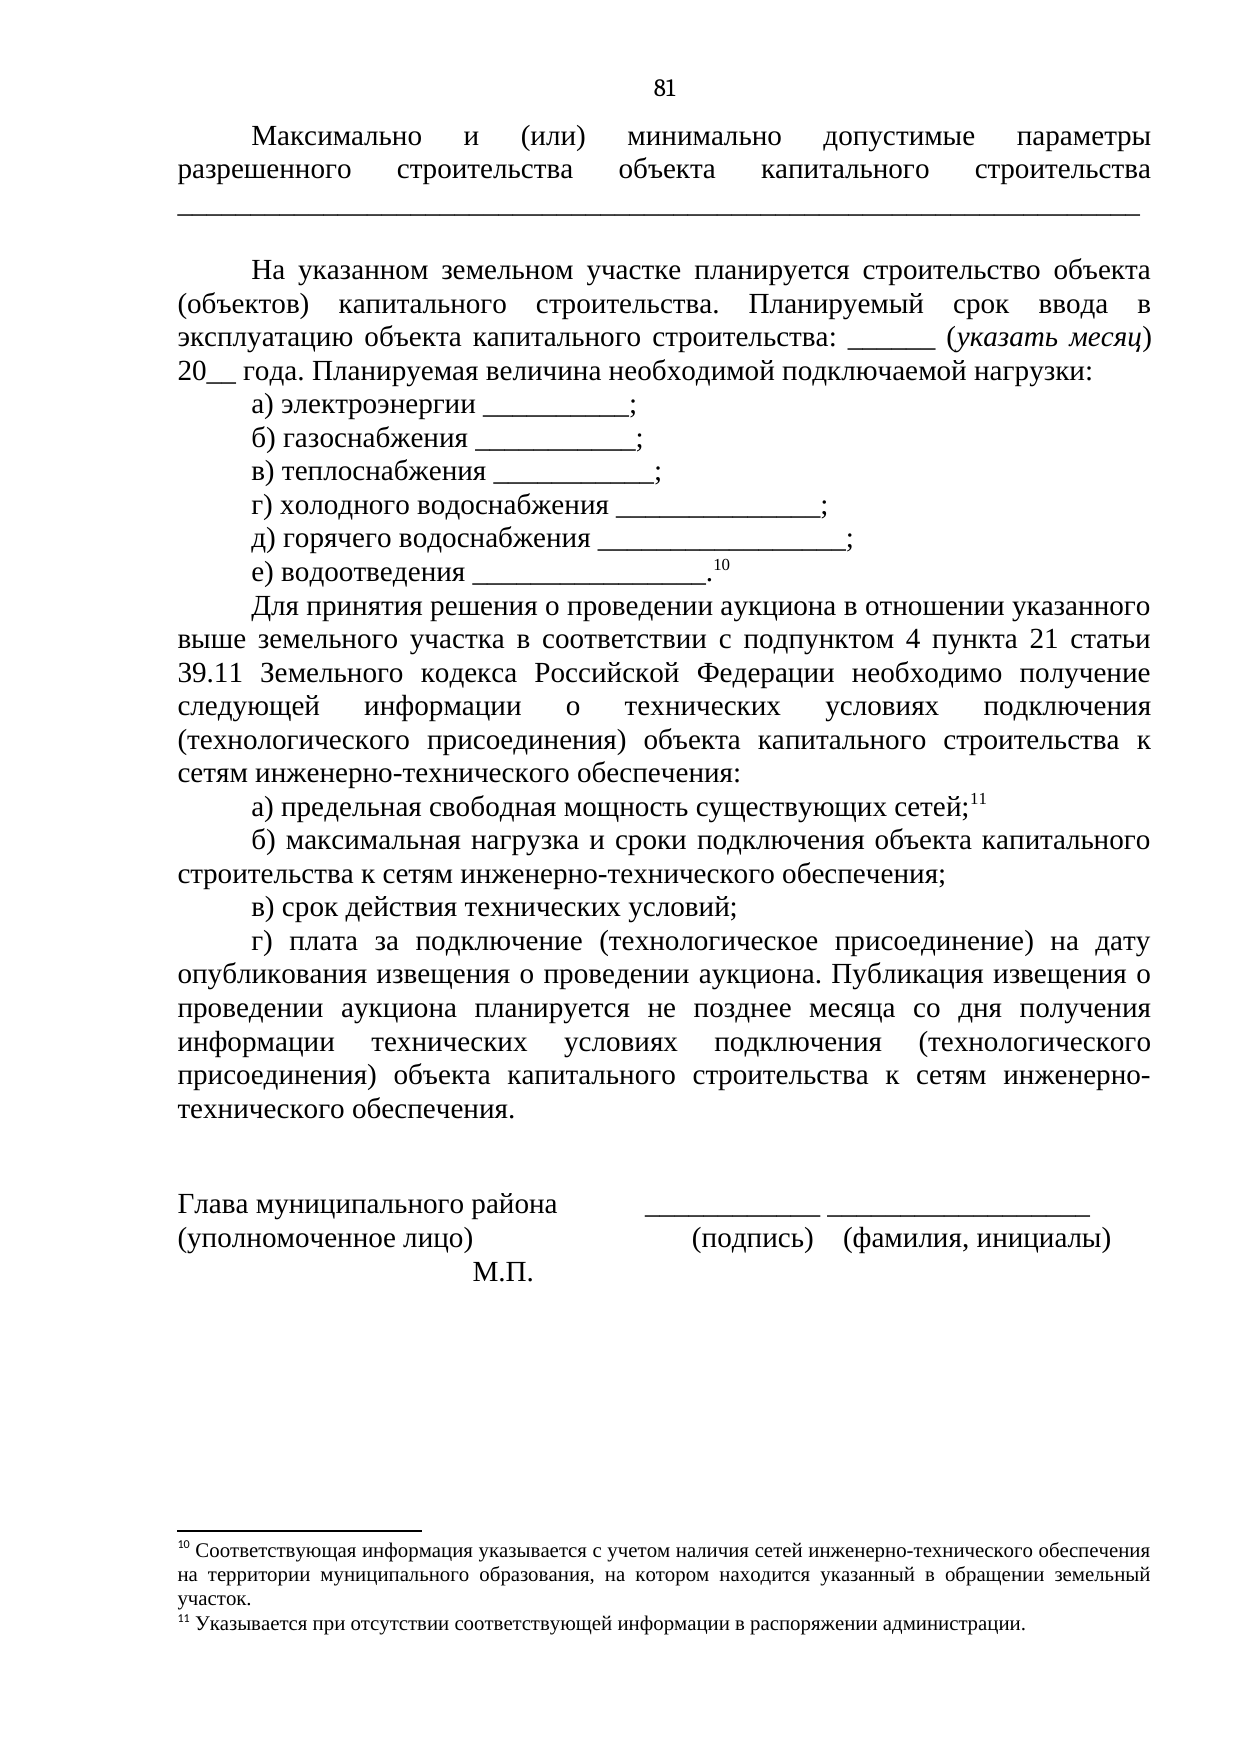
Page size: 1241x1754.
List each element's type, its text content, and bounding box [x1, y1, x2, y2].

text г) холодного водоснабжения ______________; [177, 487, 1152, 521]
text а) электроэнергии __________; [177, 386, 1152, 420]
text (уполномоченное лицо) (подпись) (фамилия, инициалы) [177, 1220, 1152, 1254]
text На указанном земельном участке планируется строительство объекта (объектов) капитального строительства. Планируемый срок ввода в эксплуатацию объекта капитального строительства: ______ (указать месяц) 20__ года. Планируемая величина необходимой подключаемой нагрузки: [177, 252, 1152, 386]
text б) максимальная нагрузка и сроки подключения объекта капитального строительства к сетям инженерно-технического обеспечения; [177, 822, 1152, 889]
text д) горячего водоснабжения _________________; [177, 521, 1152, 554]
text Для принятия решения о проведении аукциона в отношении указанного выше земельного участка в соответствии с подпунктом 4 пункта 21 статьи 39.11 Земельного кодекса Российской Федерации необходимо получение следующей информации о технических условиях подключения (технологического присоединения) объекта капитального строительства к сетям инженерно-технического обеспечения: [177, 588, 1152, 789]
text г) плата за подключение (технологическое присоединение) на дату опубликования извещения о проведении аукциона. Публикация извещения о проведении аукциона планируется не позднее месяца со дня получения информации технических условиях подключения (технологического присоединения) объекта капитального строительства к сетям инженерно-технического обеспечения. [177, 923, 1152, 1124]
text М.П. [177, 1254, 1152, 1287]
text е) водоотведения ________________. [177, 554, 1152, 588]
text Максимально и (или) минимально допустимые параметры разрешенного строительства объекта капитального строительства __________________________________________________________________ [177, 118, 1152, 219]
text б) газоснабжения ___________; [177, 420, 1152, 453]
text в) срок действия технических условий; [177, 889, 1152, 923]
text а) предельная свободная мощность существующих сетей; [177, 789, 1152, 822]
text в) теплоснабжения ___________; [177, 453, 1152, 487]
text Глава муниципального района ____________ __________________ [177, 1187, 1152, 1220]
